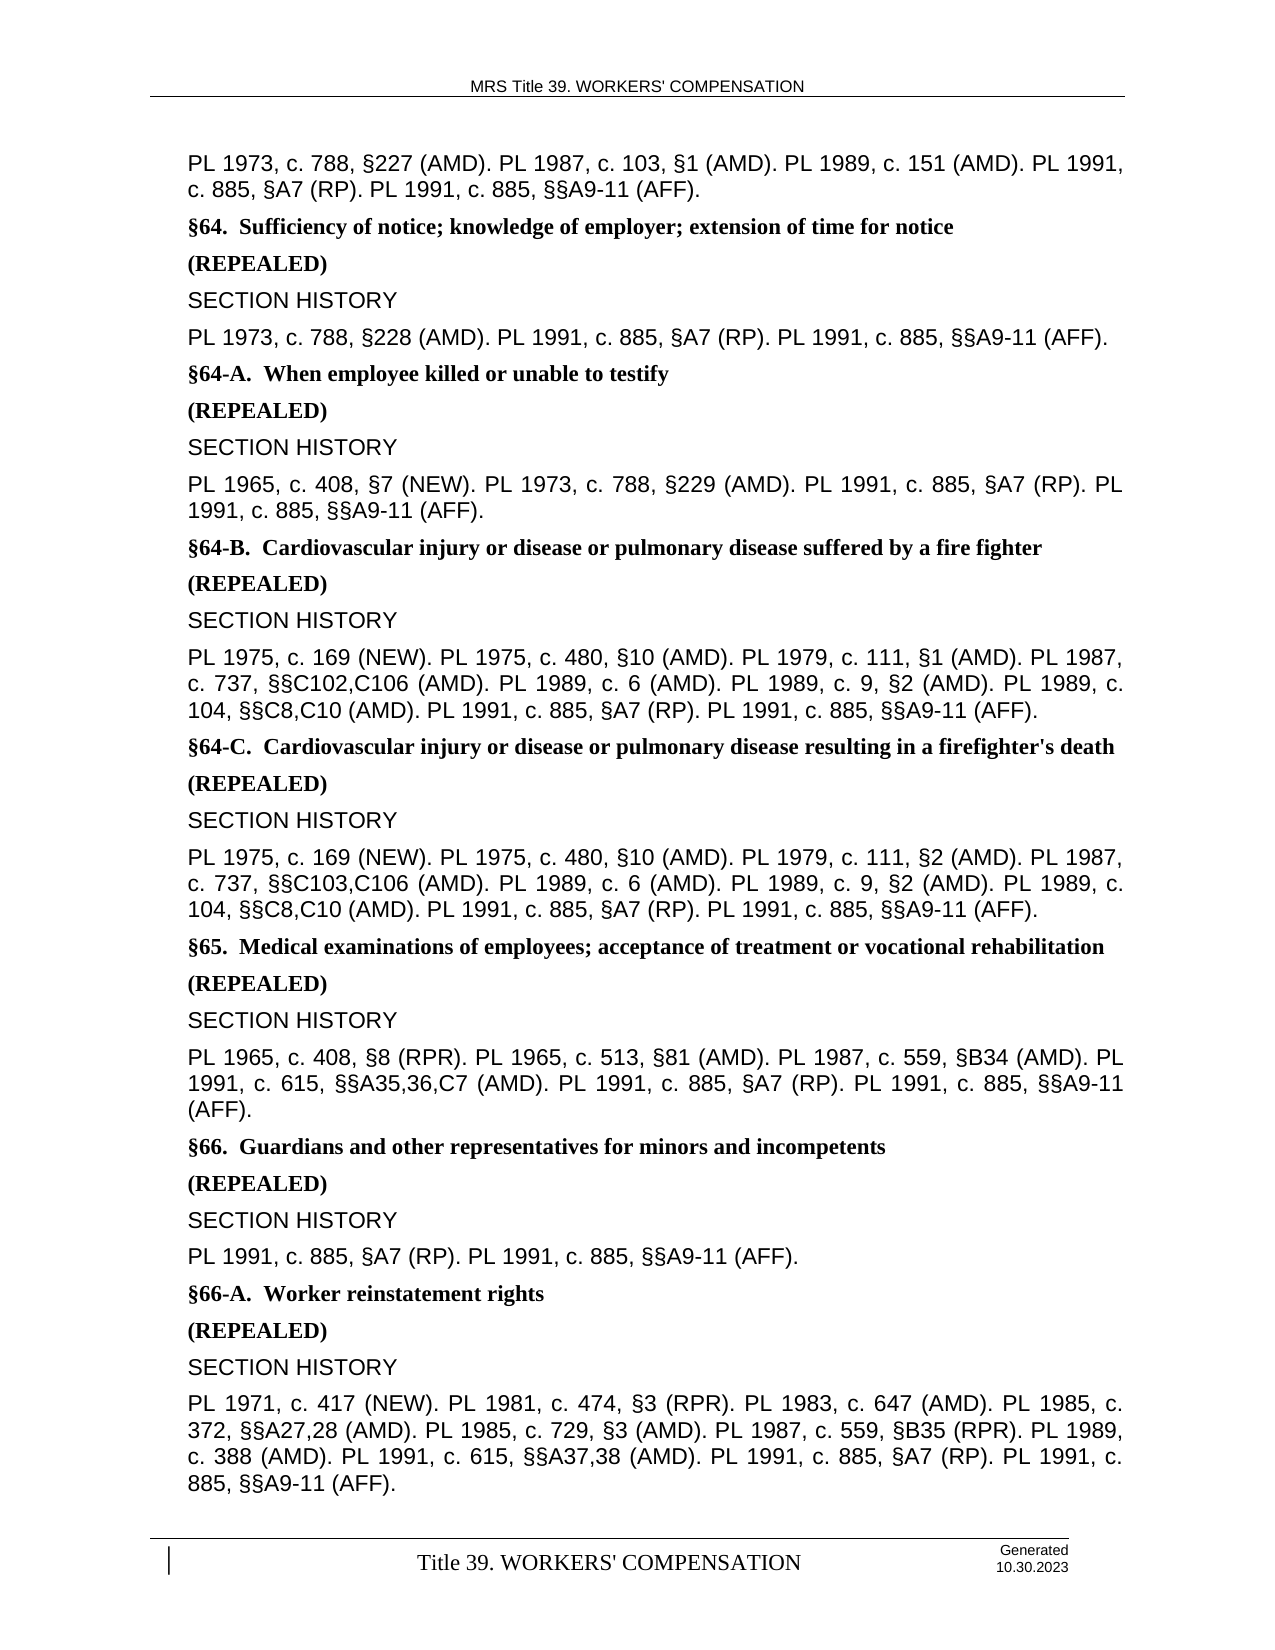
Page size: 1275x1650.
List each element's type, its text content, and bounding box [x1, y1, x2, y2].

text PL 1971, c. 417 (NEW). PL 1981, c. 474, §3 (RPR). PL 1983, c. 647 (AMD). PL 1985, c. 372, §§A27,28 (AMD). PL 1985, c. 729, §3 (AMD). PL 1987, c. 559, §B35 (RPR). PL 1989, c. 388 (AMD). PL 1991, c. 615, §§A37,38 (AMD). PL 1991, c. 885, §A7 (RP). PL 1991, c. 885, §§A9-11 (AFF). [187, 1390, 1125, 1496]
text (REPEALED) [187, 250, 1125, 276]
text §64-B. Cardiovascular injury or disease or pulmonary disease suffered by a fire fighter [187, 534, 1125, 560]
text (REPEALED) [187, 970, 1125, 996]
text §64-C. Cardiovascular injury or disease or pulmonary disease resulting in a firefighter's death [187, 733, 1125, 760]
text PL 1973, c. 788, §228 (AMD). PL 1991, c. 885, §A7 (RP). PL 1991, c. 885, §§A9-11 (AFF). [187, 323, 1125, 350]
text PL 1975, c. 169 (NEW). PL 1975, c. 480, §10 (AMD). PL 1979, c. 111, §2 (AMD). PL 1987, c. 737, §§C103,C106 (AMD). PL 1989, c. 6 (AMD). PL 1989, c. 9, §2 (AMD). PL 1989, c. 104, §§C8,C10 (AMD). PL 1991, c. 885, §A7 (RP). PL 1991, c. 885, §§A9-11 (AFF). [187, 844, 1125, 923]
text §66-A. Worker reinstatement rights [187, 1280, 1125, 1306]
text PL 1965, c. 408, §7 (NEW). PL 1973, c. 788, §229 (AMD). PL 1991, c. 885, §A7 (RP). PL 1991, c. 885, §§A9-11 (AFF). [187, 471, 1125, 523]
text §66. Guardians and other representatives for minors and incompetents [187, 1133, 1125, 1159]
text SECTION HISTORY [187, 807, 1125, 833]
text (REPEALED) [187, 1170, 1125, 1196]
text (REPEALED) [187, 770, 1125, 797]
text SECTION HISTORY [187, 434, 1125, 460]
text PL 1965, c. 408, §8 (RPR). PL 1965, c. 513, §81 (AMD). PL 1987, c. 559, §B34 (AMD). PL 1991, c. 615, §§A35,36,C7 (AMD). PL 1991, c. 885, §A7 (RP). PL 1991, c. 885, §§A9-11 (AFF). [187, 1043, 1125, 1123]
text SECTION HISTORY [187, 1207, 1125, 1233]
text PL 1975, c. 169 (NEW). PL 1975, c. 480, §10 (AMD). PL 1979, c. 111, §1 (AMD). PL 1987, c. 737, §§C102,C106 (AMD). PL 1989, c. 6 (AMD). PL 1989, c. 9, §2 (AMD). PL 1989, c. 104, §§C8,C10 (AMD). PL 1991, c. 885, §A7 (RP). PL 1991, c. 885, §§A9-11 (AFF). [187, 644, 1125, 723]
text §64. Sufficiency of notice; knowledge of employer; extension of time for notice [187, 213, 1125, 239]
text SECTION HISTORY [187, 1354, 1125, 1380]
text SECTION HISTORY [187, 287, 1125, 313]
text PL 1973, c. 788, §227 (AMD). PL 1987, c. 103, §1 (AMD). PL 1989, c. 151 (AMD). PL 1991, c. 885, §A7 (RP). PL 1991, c. 885, §§A9-11 (AFF). [187, 150, 1125, 203]
text §64-A. When employee killed or unable to testify [187, 360, 1125, 387]
text (REPEALED) [187, 397, 1125, 423]
text SECTION HISTORY [187, 607, 1125, 633]
text (REPEALED) [187, 1317, 1125, 1343]
text (REPEALED) [187, 570, 1125, 597]
text SECTION HISTORY [187, 1007, 1125, 1033]
text PL 1991, c. 885, §A7 (RP). PL 1991, c. 885, §§A9-11 (AFF). [187, 1243, 1125, 1270]
text §65. Medical examinations of employees; acceptance of treatment or vocational rehabilitation [187, 933, 1125, 959]
